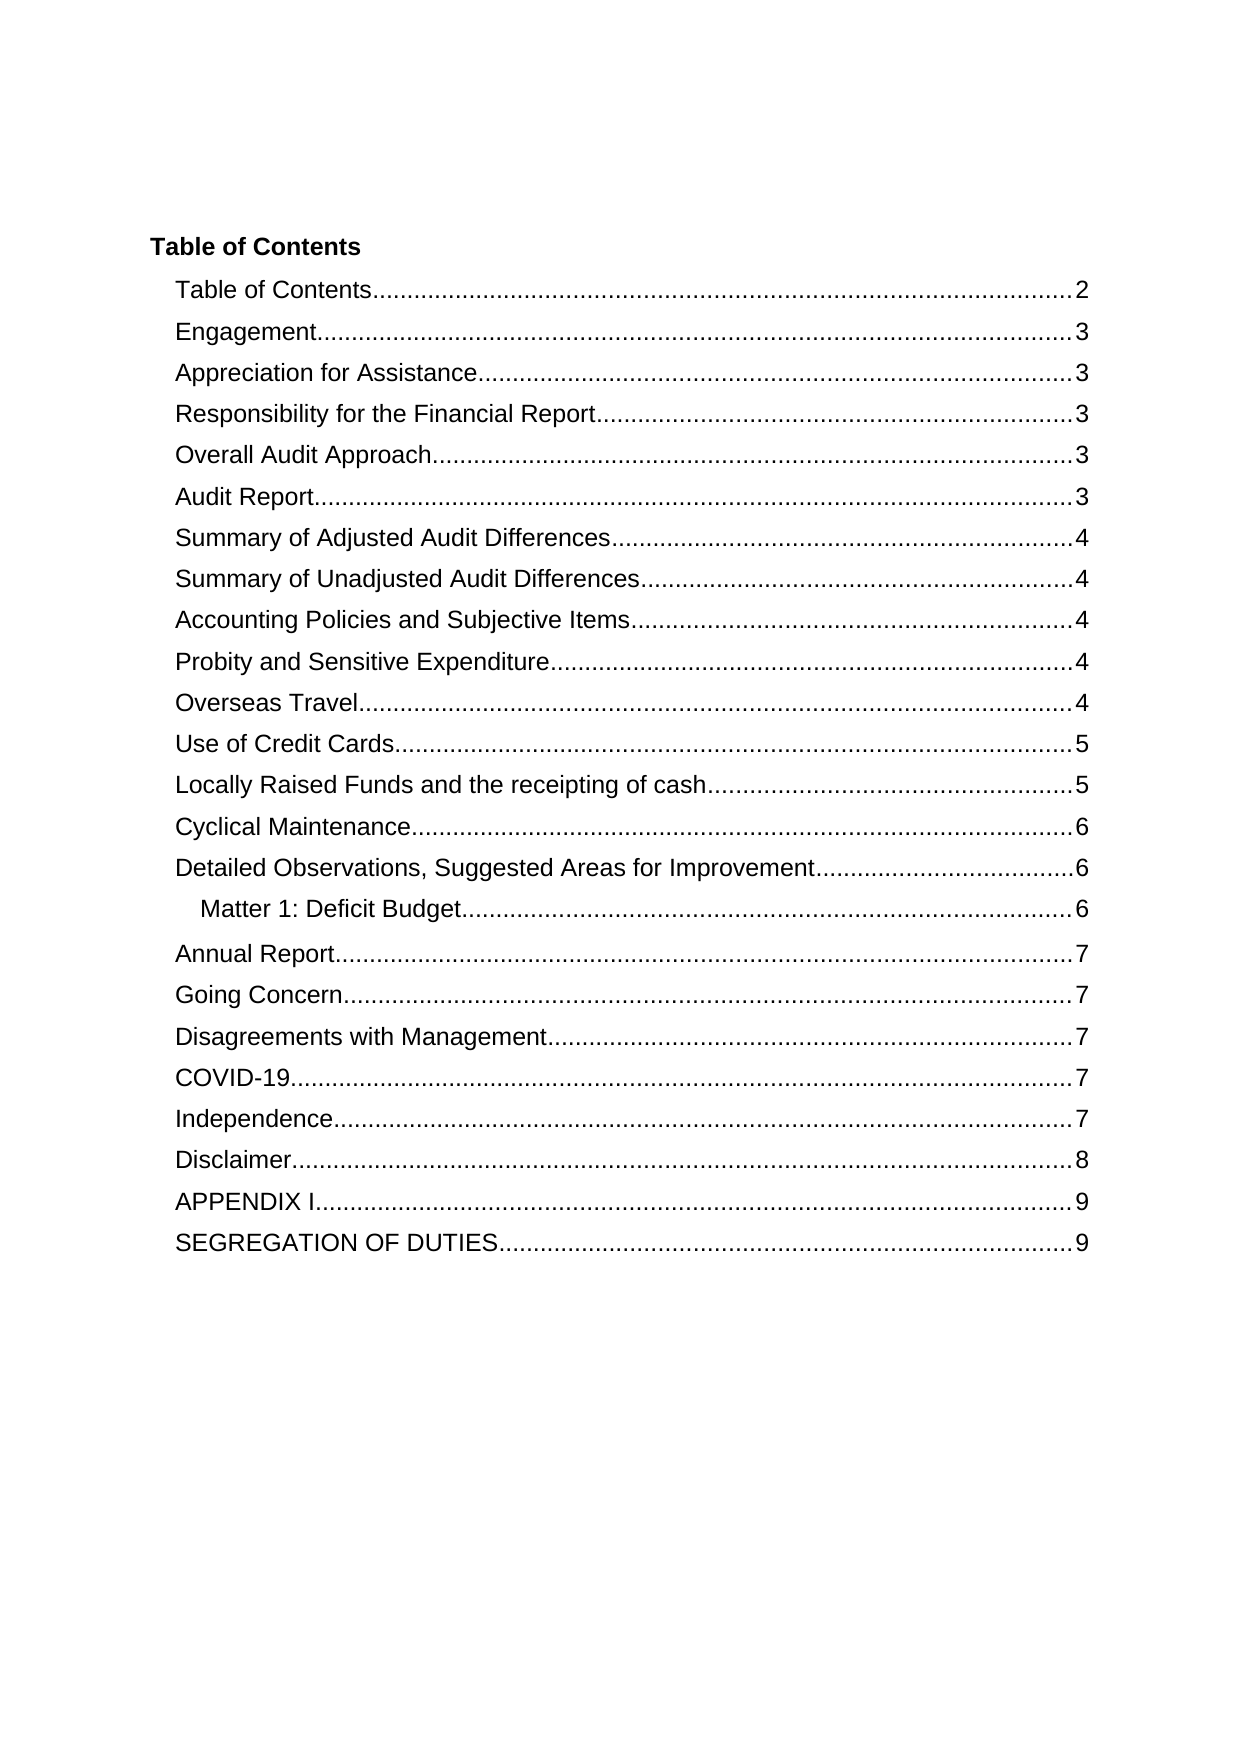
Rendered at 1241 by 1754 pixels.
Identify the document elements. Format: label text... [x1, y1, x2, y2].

text APPENDIX I 9 [175, 1186, 1090, 1215]
text Accounting Policies and Subjective Items 4 [175, 605, 1090, 634]
text Annual Report 7 [175, 939, 1090, 968]
text Matter 1: Deficit Budget 6 [200, 894, 1090, 923]
text Cyclical Maintenance 6 [175, 812, 1090, 840]
text Locally Raised Funds and the receipting of cash 5 [175, 770, 1090, 799]
subtitle Table of Contents [150, 232, 1090, 261]
text Disagreements with Management 7 [175, 1021, 1090, 1050]
text Probity and Sensitive Expenditure 4 [175, 647, 1090, 675]
text SEGREGATION OF DUTIES 9 [175, 1228, 1090, 1256]
text Detailed Observations, Suggested Areas for Improvement 6 [175, 853, 1090, 882]
text Summary of Unadjusted Audit Differences 4 [175, 564, 1090, 593]
text Summary of Adjusted Audit Differences 4 [175, 523, 1090, 552]
text Engagement 3 [175, 317, 1090, 345]
text COVID-19 7 [175, 1063, 1090, 1091]
text Audit Report 3 [175, 482, 1090, 510]
text Overall Audit Approach 3 [175, 440, 1090, 469]
text Going Concern 7 [175, 980, 1090, 1009]
text Overseas Travel 4 [175, 688, 1090, 717]
text Responsibility for the Financial Report 3 [175, 399, 1090, 428]
text Appreciation for Assistance 3 [175, 358, 1090, 387]
text Independence 7 [175, 1104, 1090, 1133]
text Table of Contents 2 [175, 275, 1090, 304]
text Use of Credit Cards 5 [175, 729, 1090, 758]
text Disclaimer 8 [175, 1145, 1090, 1174]
